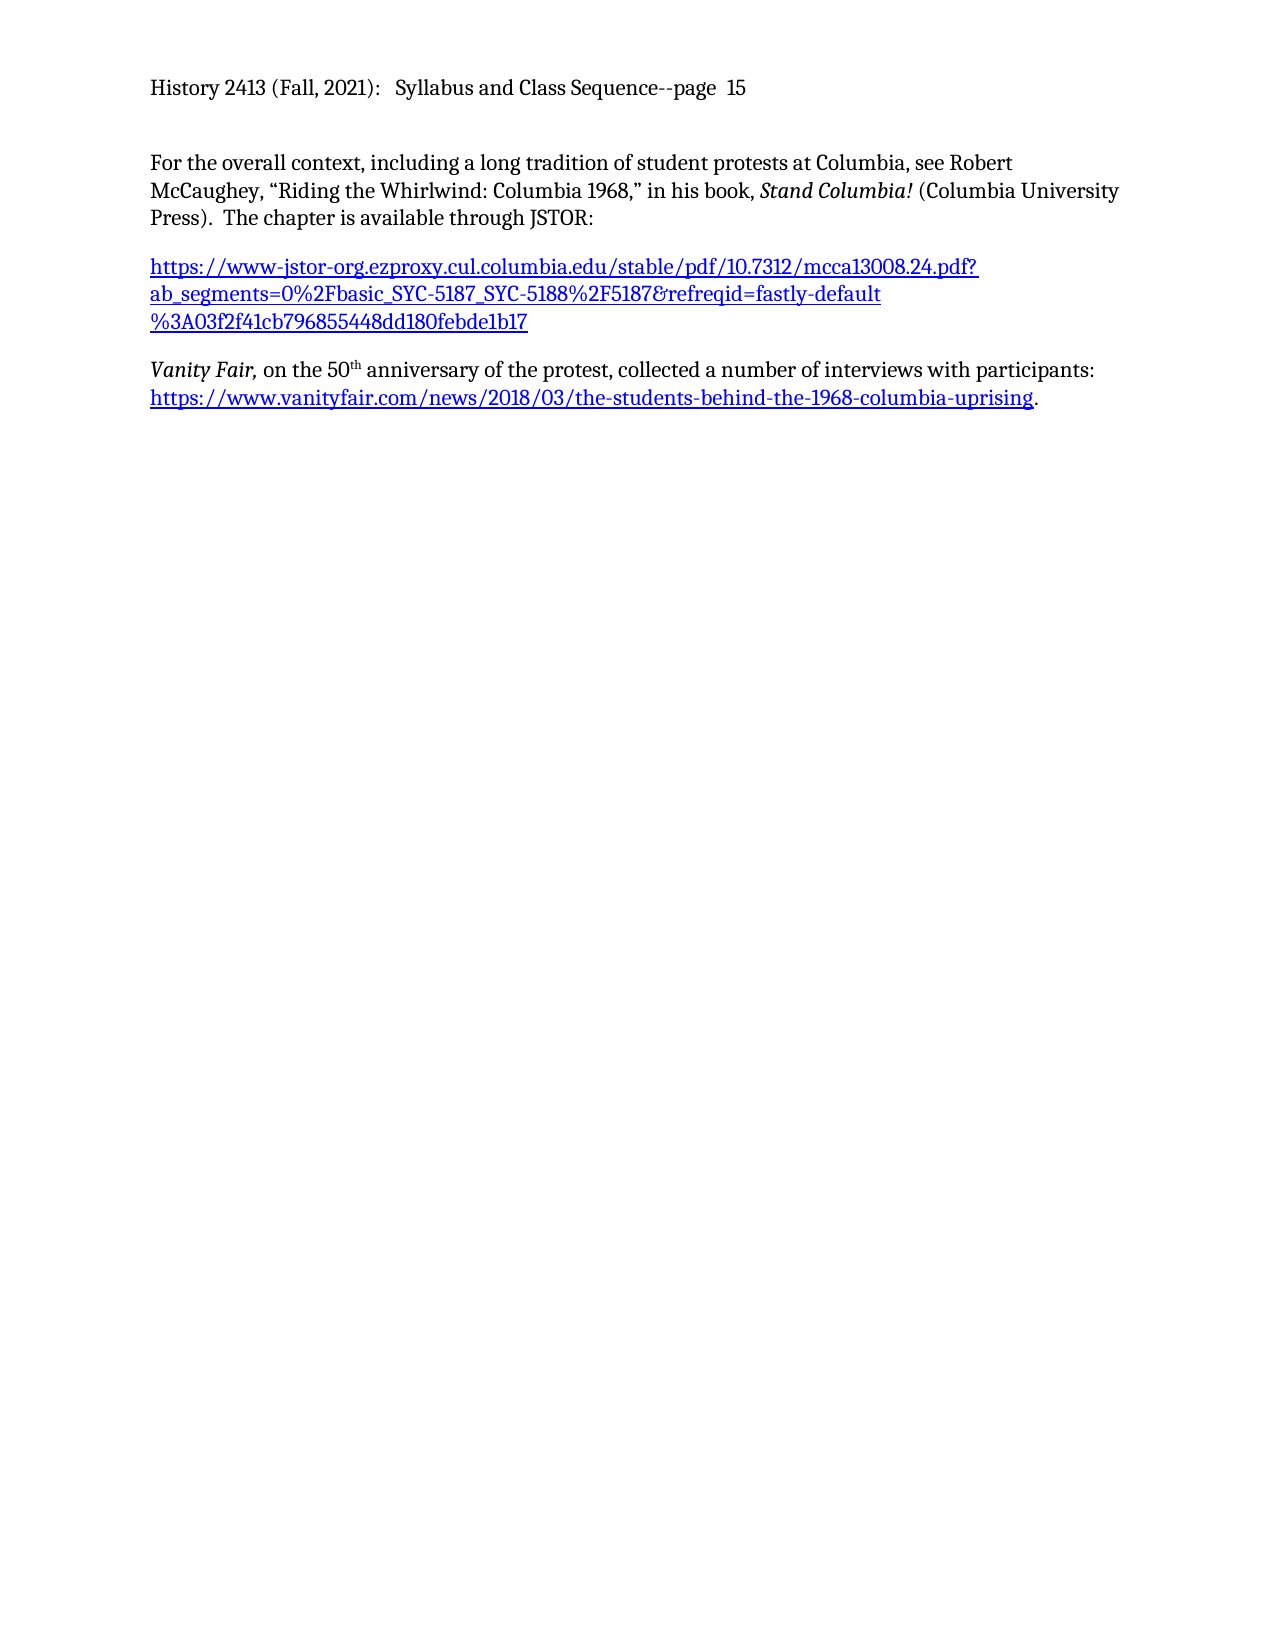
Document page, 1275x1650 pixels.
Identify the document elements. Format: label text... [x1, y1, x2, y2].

text https://www-jstor-org.ezproxy.cul.columbia.edu/stable/pdf/10.7312/mcca13008.24.pdf?ab_segments=0%2Fbasic_SYC-5187_SYC-5188%2F5187&refreqid=fastly-default%3A03f2f41cb796855448dd180febde1b17 [150, 254, 1125, 335]
text Vanity Fair, on the 50th anniversary of the protest, collected a number of interviews with participants: https://www.vanityfair.com/news/2018/03/the-students-behind-the-1968-columbia-uprising. [150, 357, 1125, 411]
text For the overall context, including a long tradition of student protests at Columbia, see Robert McCaughey, “Riding the Whirlwind: Columbia 1968,” in his book, Stand Columbia! (Columbia University Press). The chapter is available through JSTOR: [150, 150, 1125, 232]
